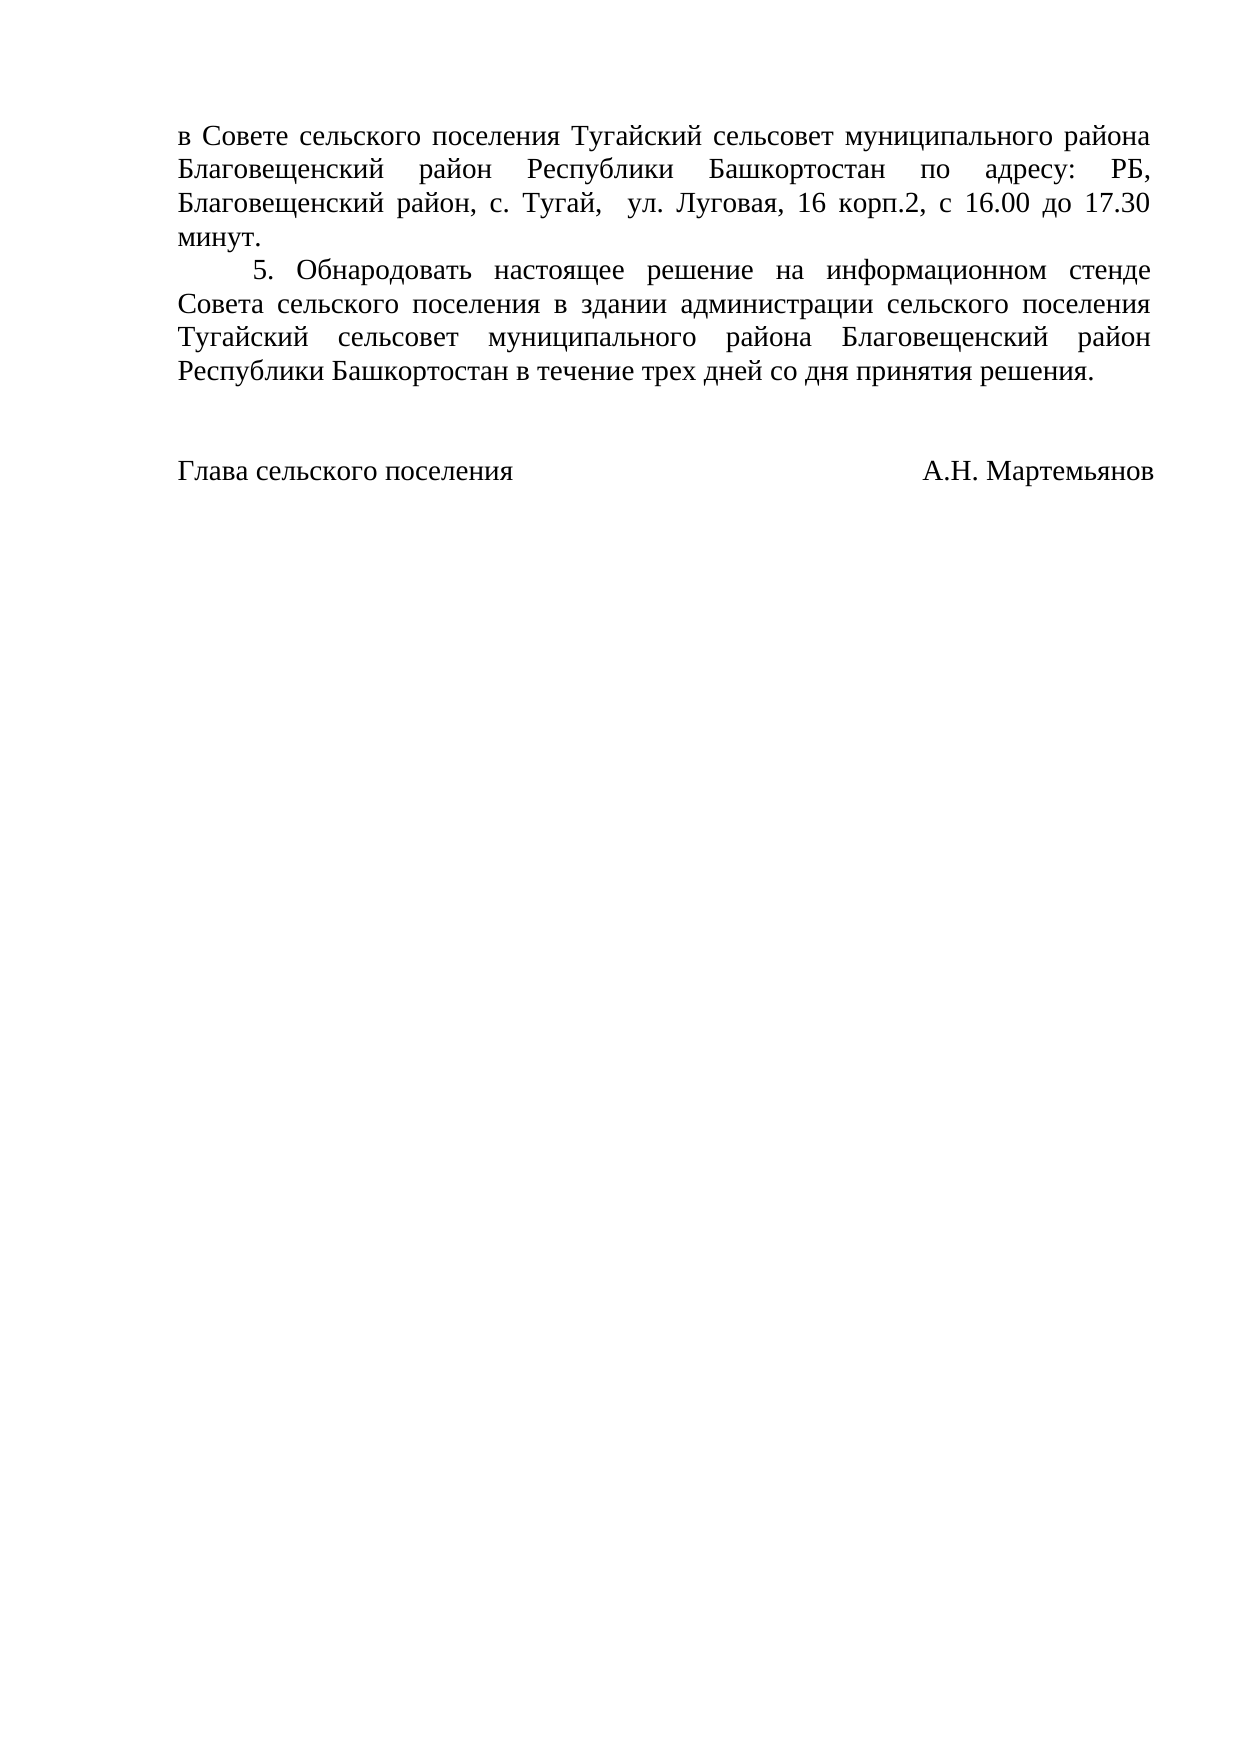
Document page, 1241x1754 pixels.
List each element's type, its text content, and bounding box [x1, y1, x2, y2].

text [177, 118, 1152, 252]
text 5. Обнародовать настоящее решение на информационном стенде Совета сельского поселения в здании администрации сельского поселения Тугайский сельсовет муниципального района Благовещенский район Республики Башкортостан в течение трех дней со дня принятия решения. [177, 252, 1152, 386]
text Глава сельского поселения А.Н. Мартемьянов [177, 453, 1240, 487]
